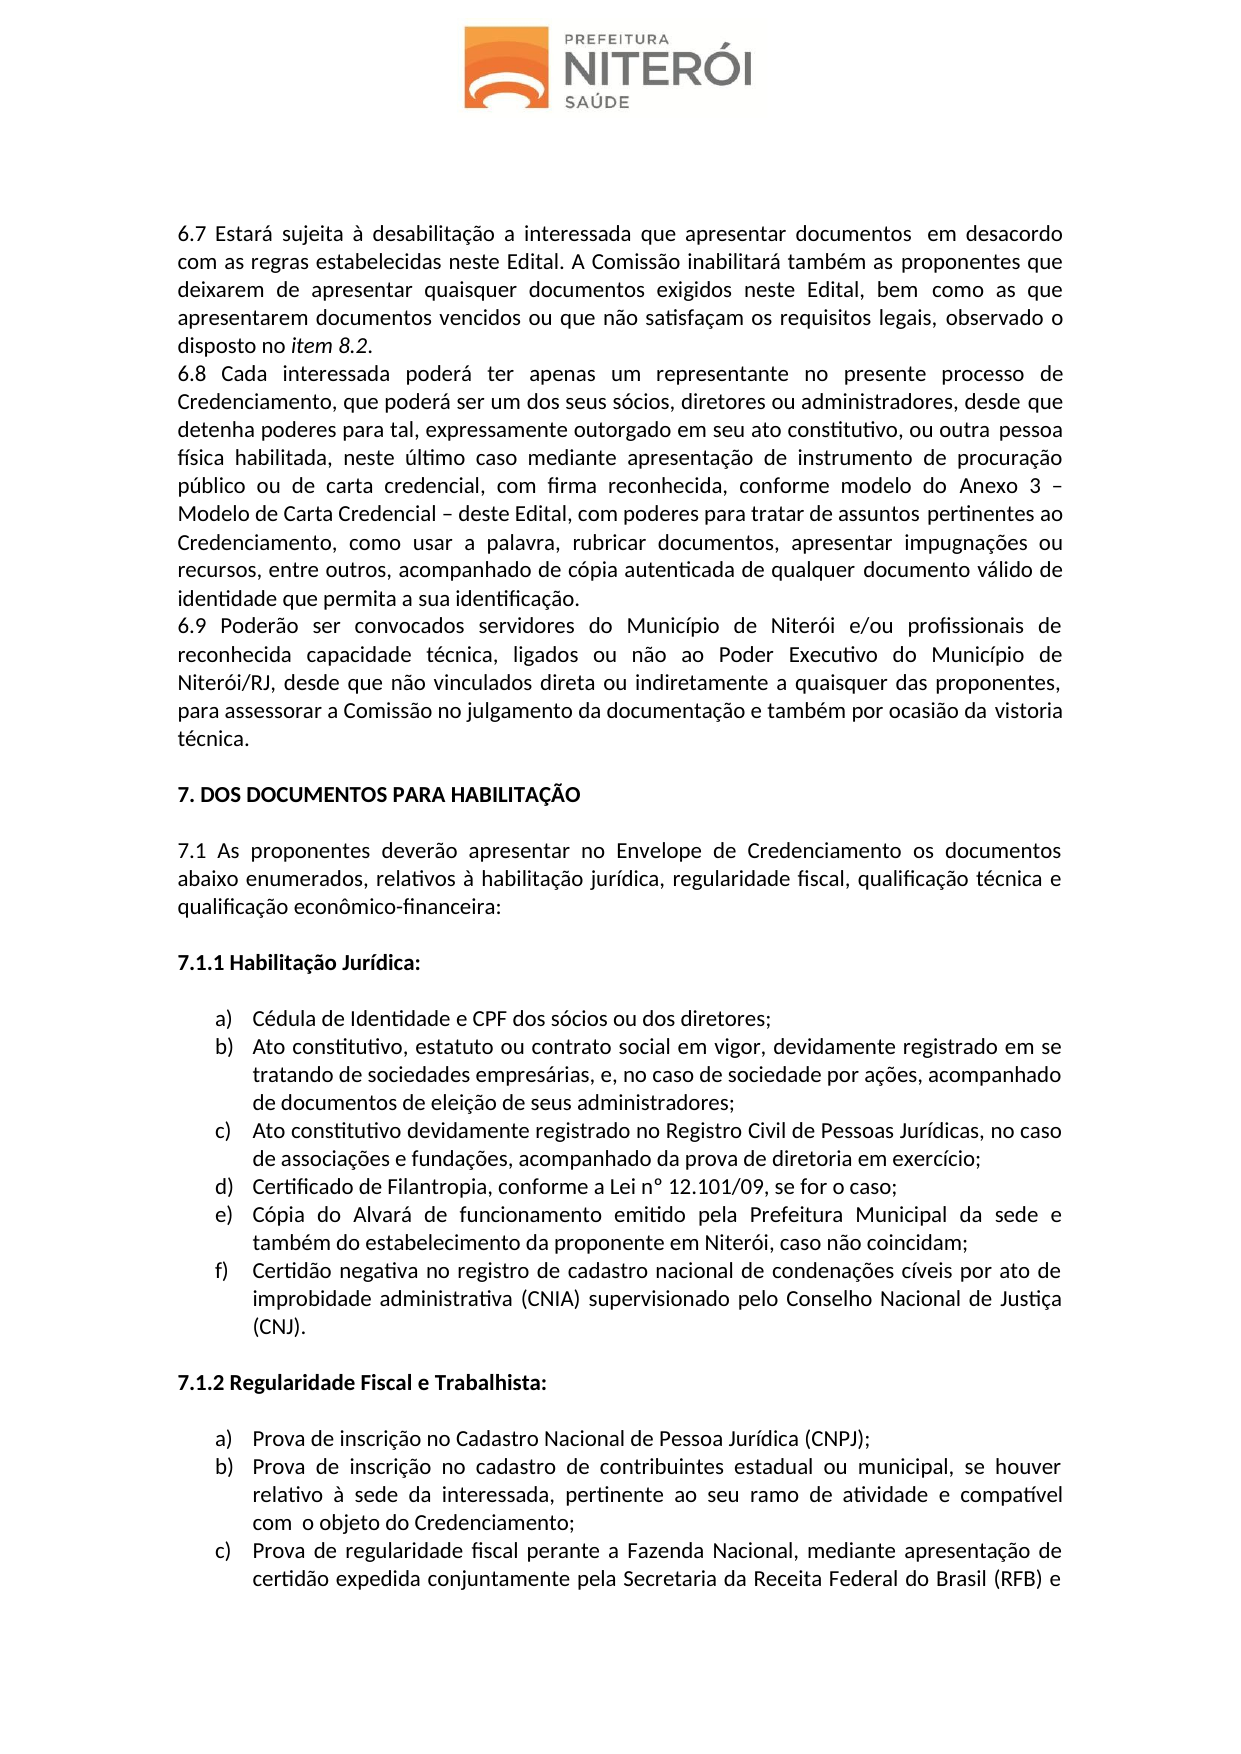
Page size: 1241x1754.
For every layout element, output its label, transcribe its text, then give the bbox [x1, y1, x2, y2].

list Ato constitutivo devidamente registrado no Registro Civil de Pessoas Jurídicas, no caso de associações e fundações, acompanhado da prova de diretoria em exercício; [215, 1116, 1063, 1172]
list Prova de inscrição no Cadastro Nacional de Pessoa Jurídica (CNPJ); [215, 1424, 1063, 1452]
list Certidão negativa no registro de cadastro nacional de condenações cíveis por ato de improbidade administrativa (CNIA) supervisionado pelo Conselho Nacional de Justiça (CNJ). [215, 1256, 1063, 1340]
list Ato constitutivo, estatuto ou contrato social em vigor, devidamente registrado em se tratando de sociedades empresárias, e, no caso de sociedade por ações, acompanhado de documentos de eleição de seus administradores; [215, 1032, 1063, 1116]
list Prova de inscrição no cadastro de contribuintes estadual ou municipal, se houver relativo à sede da interessada, pertinente ao seu ramo de atividade e compatível com o objeto do Credenciamento; [215, 1452, 1063, 1536]
text 7.1 As proponentes deverão apresentar no Envelope de Credenciamento os documentos abaixo enumerados, relativos à habilitação jurídica, regularidade fiscal, qualificação técnica e qualificação econômico-financeira: [177, 836, 1063, 920]
text 7. DOS DOCUMENTOS PARA HABILITAÇÃO [177, 780, 1063, 808]
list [215, 1536, 1063, 1592]
list Cédula de Identidade e CPF dos sócios ou dos diretores; [215, 1004, 1063, 1032]
text 6.9 Poderão ser convocados servidores do Município de Niterói e/ou profissionais de reconhecida capacidade técnica, ligados ou não ao Poder Executivo do Município de Niterói/RJ, desde que não vinculados direta ou indiretamente a quaisquer das proponentes, para assessorar a Comissão no julgamento da documentação e também por ocasião da vistoria técnica. [177, 612, 1063, 752]
list Cópia do Alvará de funcionamento emitido pela Prefeitura Municipal da sede e também do estabelecimento da proponente em Niterói, caso não coincidam; [215, 1200, 1063, 1256]
text 6.8 Cada interessada poderá ter apenas um representante no presente processo de Credenciamento, que poderá ser um dos seus sócios, diretores ou administradores, desde que detenha poderes para tal, expressamente outorgado em seu ato constitutivo, ou outra pessoa física habilitada, neste último caso mediante apresentação de instrumento de procuração público ou de carta credencial, com firma reconhecida, conforme modelo do Anexo 3 – Modelo de Carta Credencial – deste Edital, com poderes para tratar de assuntos pertinentes ao Credenciamento, como usar a palavra, rubricar documentos, apresentar impugnações ou recursos, entre outros, acompanhado de cópia autenticada de qualquer documento válido de identidade que permita a sua identificação. [177, 359, 1063, 612]
text 7.1.2 Regularidade Fiscal e Trabalhista: [177, 1368, 1063, 1396]
text 6.7 Estará sujeita à desabilitação a interessada que apresentar documentos em desacordo com as regras estabelecidas neste Edital. A Comissão inabilitará também as proponentes que deixarem de apresentar quaisquer documentos exigidos neste Edital, bem como as que apresentarem documentos vencidos ou que não satisfaçam os requisitos legais, observado o disposto no item 8.2. [177, 219, 1063, 359]
list Certificado de Filantropia, conforme a Lei nº 12.101/09, se for o caso; [215, 1172, 1063, 1200]
text 7.1.1 Habilitação Jurídica: [177, 948, 1063, 976]
picture [456, 18, 768, 118]
